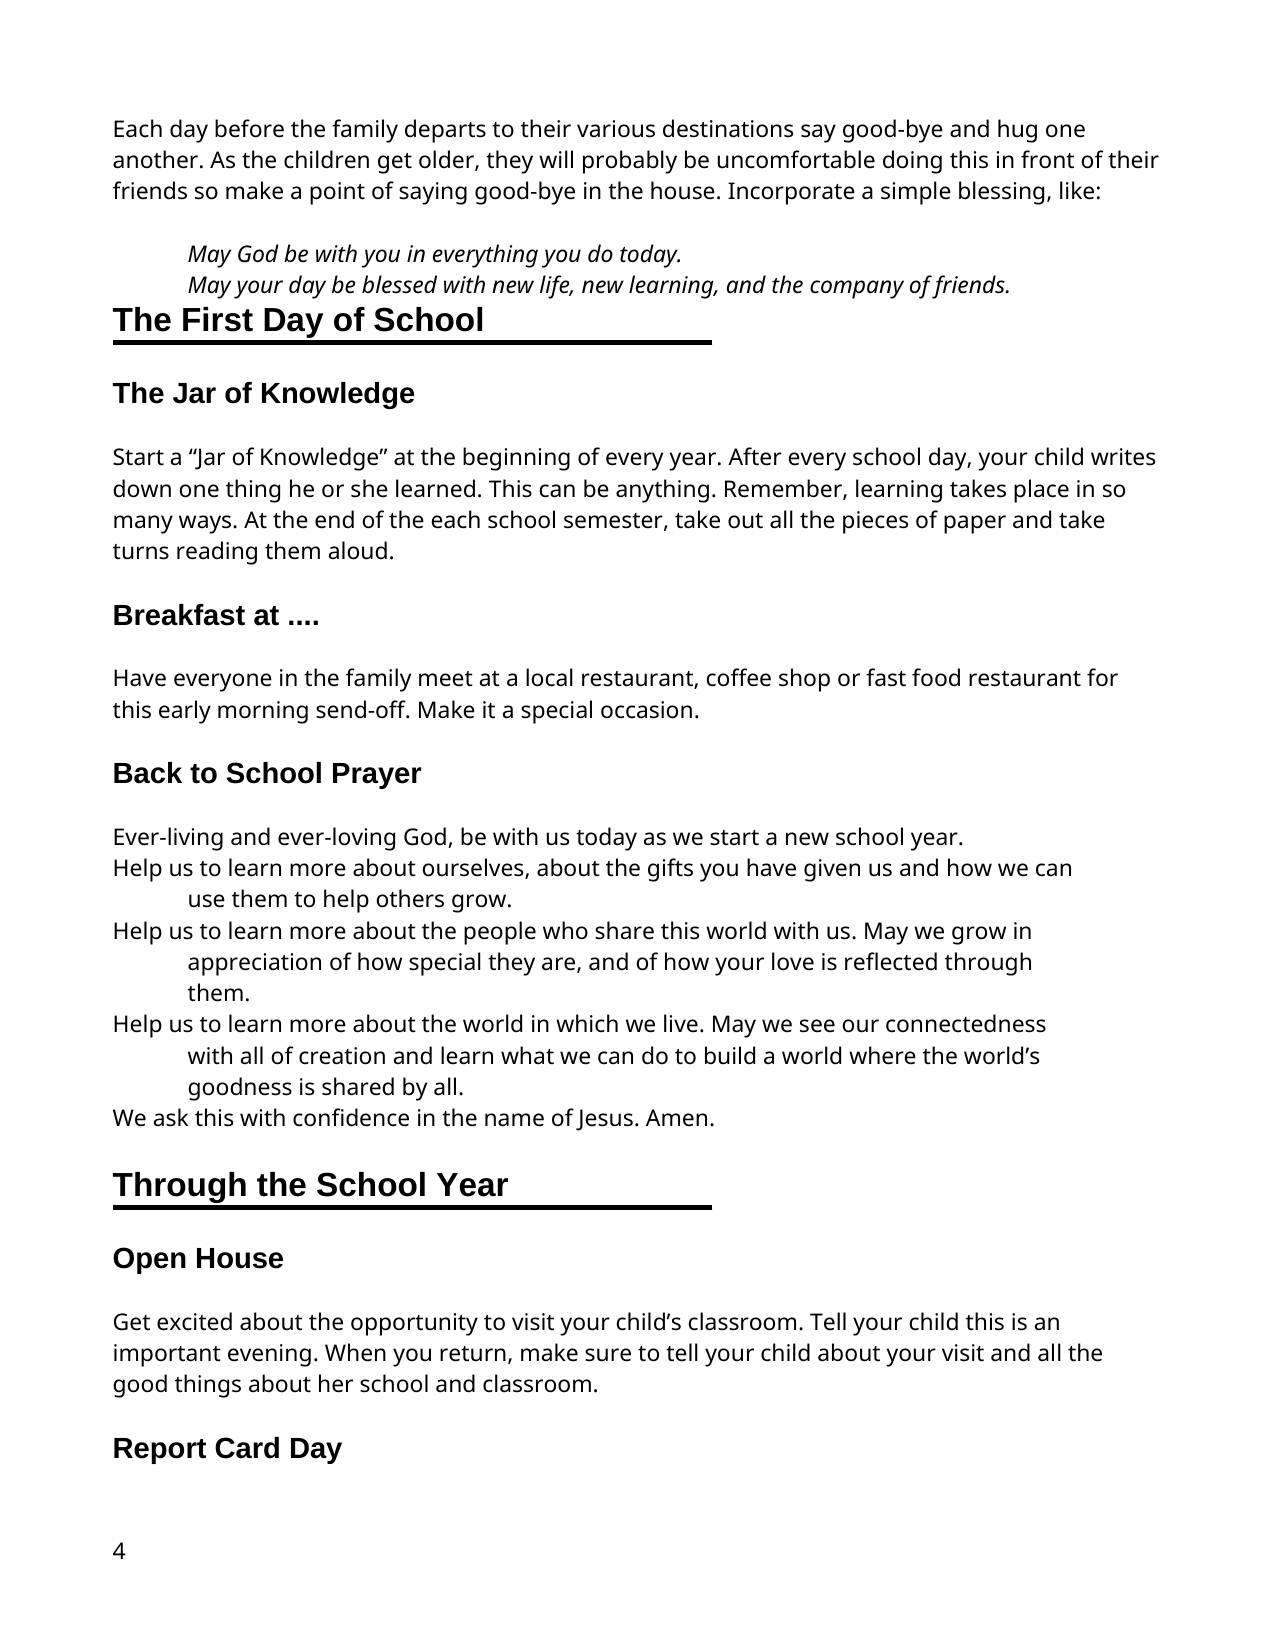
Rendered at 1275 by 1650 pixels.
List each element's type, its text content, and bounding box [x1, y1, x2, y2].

text Help us to learn more about ourselves, about the gifts you have given us and how we can use them to help others grow. [112, 852, 1087, 914]
subtitle The Jar of Knowledge [112, 376, 1162, 410]
subtitle Breakfast at .... [112, 597, 1162, 631]
text Have everyone in the family meet at a local restaurant, coffee shop or fast food restaurant for this early morning send-off. Make it a special occasion. [112, 662, 1162, 725]
text Help us to learn more about the world in which we live. May we see our connectedness with all of creation and learn what we can do to build a world where the world’s goodness is shared by all. [112, 1008, 1087, 1102]
text May your day be blessed with new life, new learning, and the company of friends. [187, 269, 1162, 300]
text Get excited about the opportunity to visit your child’s classroom. Tell your child this is an important evening. When you return, make sure to tell your child about your visit and all the good things about her school and classroom. [112, 1306, 1162, 1399]
text We ask this with confidence in the name of Jesus. Amen. [112, 1102, 1087, 1133]
text May God be with you in everything you do today. [187, 237, 1050, 269]
subtitle Through the School Year [112, 1164, 712, 1210]
subtitle Report Card Day [112, 1431, 1162, 1464]
subtitle Open House [112, 1241, 1162, 1274]
text Help us to learn more about the people who share this world with us. May we grow in appreciation of how special they are, and of how your love is reflected through them. [112, 914, 1087, 1008]
text Ever-living and ever-loving God, be with us today as we start a new school year. [112, 821, 1087, 852]
subtitle Back to School Prayer [112, 756, 1162, 789]
text Start a “Jar of Knowledge” at the beginning of every year. After every school day, your child writes down one thing he or she learned. This can be anything. Remember, learning takes place in so many ways. At the end of the each school semester, take out all the pieces of paper and take turns reading them aloud. [112, 441, 1162, 566]
subtitle The First Day of School [112, 300, 712, 345]
text Each day before the family departs to their various destinations say good-bye and hug one another. As the children get older, they will probably be uncomfortable doing this in front of their friends so make a point of saying good-bye in the house. Incorporate a simple blessing, like: [112, 112, 1162, 206]
